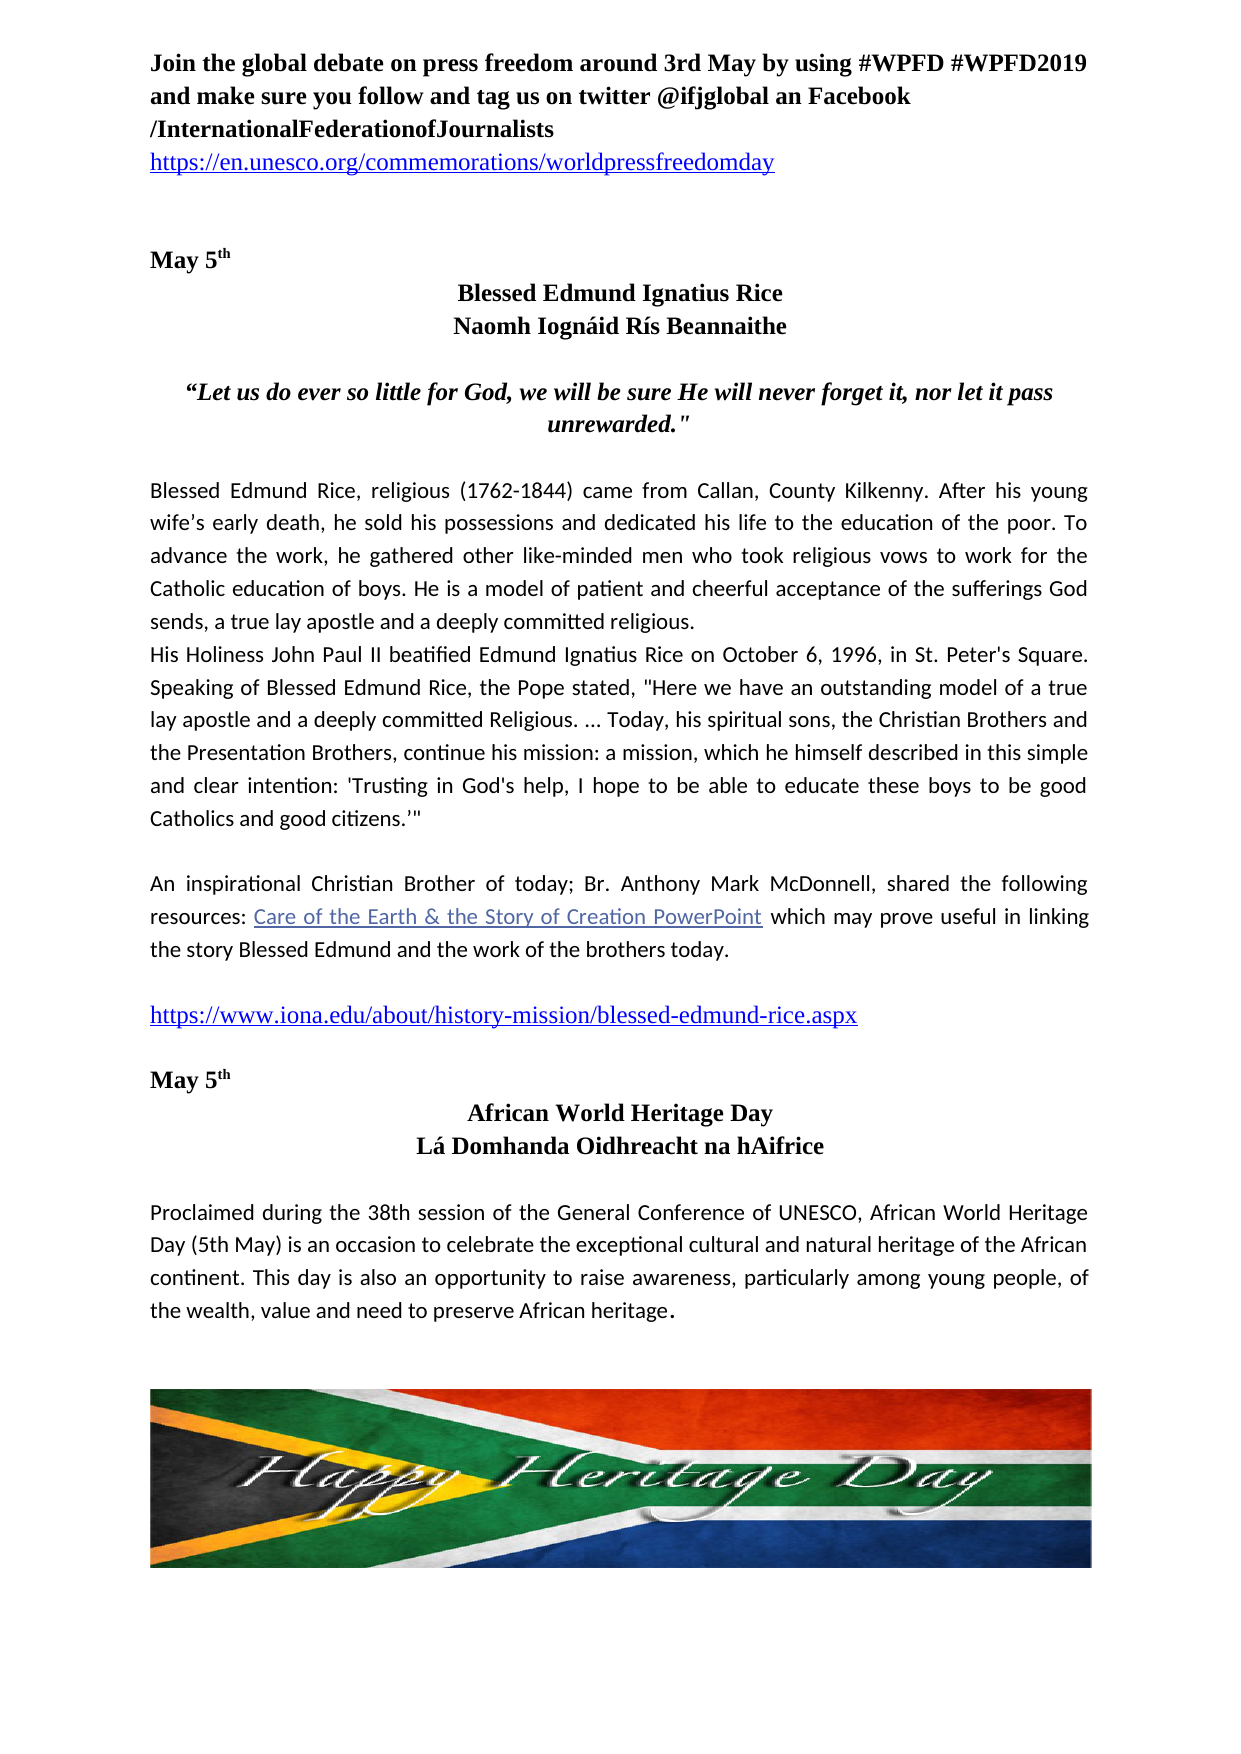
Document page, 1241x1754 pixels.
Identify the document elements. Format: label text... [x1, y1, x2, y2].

text Naomh Iognáid Rís Beannaithe [150, 307, 1090, 340]
text An inspirational Christian Brother of today; Br. Anthony Mark McDonnell, shared the following resources: Care of the Earth & the Story of Creation PowerPoint which may prove useful in linking the story Blessed Edmund and the work of the brothers today. [150, 865, 1090, 963]
text May 5th [150, 241, 1090, 274]
text Blessed Edmund Rice, religious (1762-1844) came from Callan, County Kilkenny. After his young wife’s early death, he sold his possessions and dedicated his life to the education of the poor. To advance the work, he gathered other like-minded men who took religious vows to work for the Catholic education of boys. He is a model of patient and cheerful acceptance of the sufferings God sends, a true lay apostle and a deeply committed religious. [150, 471, 1090, 635]
text https://www.iona.edu/about/history-mission/blessed-edmund-rice.aspx [150, 996, 1090, 1029]
text Lá Domhanda Oidhreacht na hAifrice [150, 1127, 1090, 1160]
text His Holiness John Paul II beatified Edmund Ignatius Rice on October 6, 1996, in St. Peter's Square. Speaking of Blessed Edmund Rice, the Pope stated, "Here we have an outstanding model of a true lay apostle and a deeply committed Religious. ... Today, his spiritual sons, the Christian Brothers and the Presentation Brothers, continue his mission: a mission, which he himself described in this simple and clear intention: 'Trusting in God's help, I hope to be able to educate these boys to be good Catholics and good citizens.’" [150, 635, 1090, 832]
text Join the global debate on press freedom around 3rd May by using #WPFD #WPFD2019 and make sure you follow and tag us on twitter @ifjglobal an Facebook /InternationalFederationofJournalists [150, 44, 1090, 143]
text “Let us do ever so little for God, we will be sure He will never forget it, nor let it pass unrewarded." [150, 372, 1090, 438]
picture [150, 1389, 1092, 1568]
text Blessed Edmund Ignatius Rice [150, 274, 1090, 307]
text May 5th [150, 1062, 1090, 1094]
text African World Heritage Day [150, 1094, 1090, 1127]
text https://en.unesco.org/commemorations/worldpressfreedomday [150, 143, 1090, 176]
text Proclaimed during the 38th session of the General Conference of UNESCO, African World Heritage Day (5th May) is an occasion to celebrate the exceptional cultural and natural heritage of the African continent. This day is also an opportunity to raise awareness, particularly among young people, of the wealth, value and need to preserve African heritage. [150, 1193, 1090, 1324]
